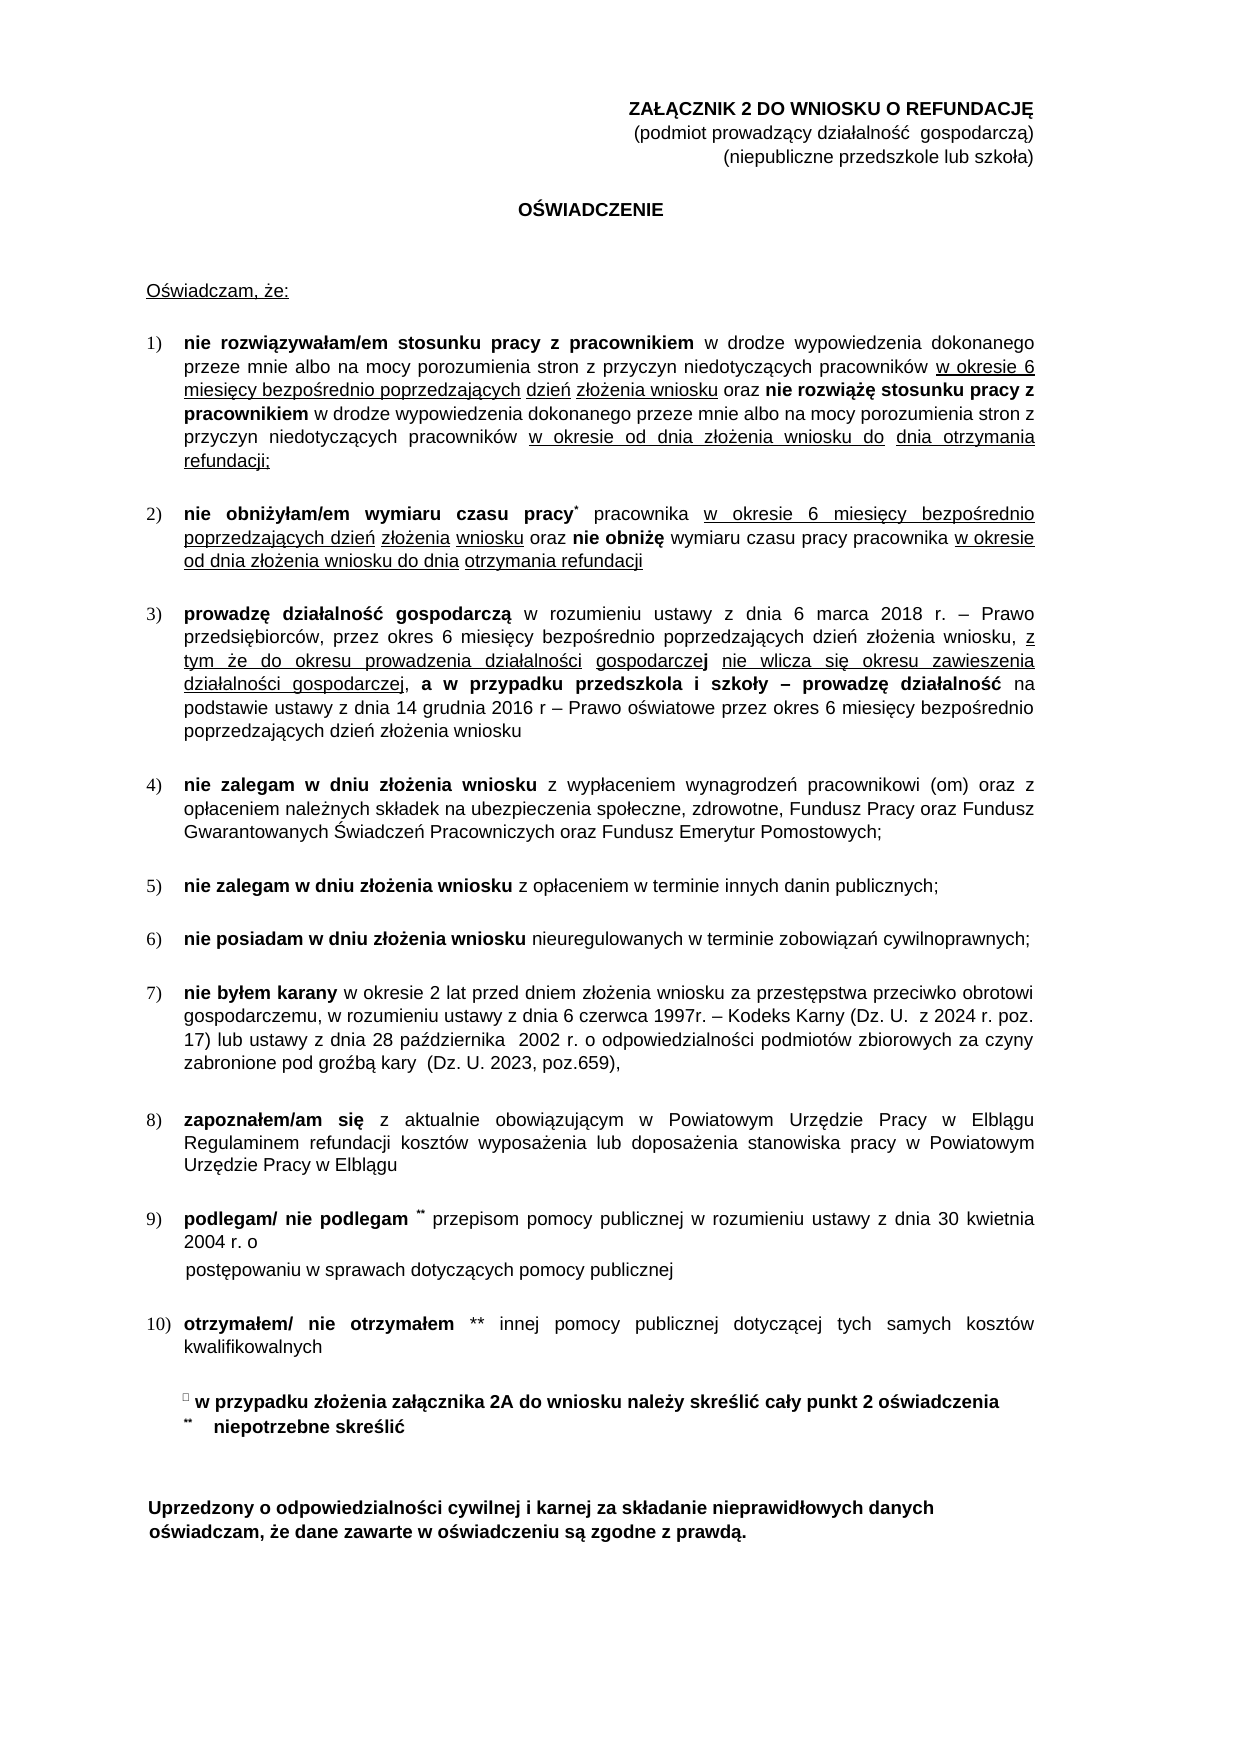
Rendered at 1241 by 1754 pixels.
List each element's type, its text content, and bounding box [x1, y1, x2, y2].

text Uprzedzony o odpowiedzialności cywilnej i karnej za składanie nieprawidłowych danych oświadczam, że dane zawarte w oświadczeniu są zgodne z prawdą. [148, 1497, 1051, 1543]
list nie obniżyłam/em wymiaru czasu pracy* pracownika w okresie 6 miesięcy bezpośrednio poprzedzających dzień złożenia wniosku oraz nie obniżę wymiaru czasu pracy pracownika w okresie od dnia złożenia wniosku do dnia otrzymania refundacji [146, 503, 1035, 572]
list nie byłem karany w okresie 2 lat przed dniem złożenia wniosku za przestępstwa przeciwko obrotowi gospodarczemu, w rozumieniu ustawy z dnia 6 czerwca 1997r. – Kodeks Karny (Dz. U. z 2024 r. poz. 17) lub ustawy z dnia 28 października 2002 r. o odpowiedzialności podmiotów zbiorowych za czyny zabronione pod groźbą kary (Dz. U. 2023, poz.659), [146, 982, 1035, 1074]
list podlegam/ nie podlegam ** przepisom pomocy publicznej w rozumieniu ustawy z dnia 30 kwietnia 2004 r. o [146, 1207, 1035, 1252]
text OŚWIADCZENIE [59, 198, 1122, 220]
text (podmiot prowadzący działalność gospodarczą) [59, 122, 1034, 143]
text ** niepotrzebne skreślić [184, 1416, 1051, 1437]
list prowadzę działalność gospodarczą w rozumieniu ustawy z dnia 6 marca 2018 r. – Prawo przedsiębiorców, przez okres 6 miesięcy bezpośrednio poprzedzających dzień złożenia wniosku, z tym że do okresu prowadzenia działalności gospodarczej nie wlicza się okresu zawieszenia działalności gospodarczej, a w przypadku przedszkola i szkoły – prowadzę działalność na podstawie ustawy z dnia 14 grudnia 2016 r – Prawo oświatowe przez okres 6 miesięcy bezpośrednio poprzedzających dzień złożenia wniosku [146, 603, 1035, 741]
text Oświadczam, że: [146, 280, 1035, 301]
text  w przypadku złożenia załącznika 2A do wniosku należy skreślić cały punkt 2 oświadczenia [59, 1391, 1181, 1413]
list nie posiadam w dniu złożenia wniosku nieuregulowanych w terminie zobowiązań cywilnoprawnych; [146, 927, 1035, 949]
list nie rozwiązywałam/em stosunku pracy z pracownikiem w drodze wypowiedzenia dokonanego przeze mnie albo na mocy porozumienia stron z przyczyn niedotyczących pracowników w okresie 6 miesięcy bezpośrednio poprzedzających dzień złożenia wniosku oraz nie rozwiążę stosunku pracy z pracownikiem w drodze wypowiedzenia dokonanego przeze mnie albo na mocy porozumienia stron z przyczyn niedotyczących pracowników w okresie od dnia złożenia wniosku do dnia otrzymania refundacji; [146, 332, 1035, 471]
text postępowaniu w sprawach dotyczących pomocy publicznej [185, 1259, 1035, 1281]
list nie zalegam w dniu złożenia wniosku z wypłaceniem wynagrodzeń pracownikowi (om) oraz z opłaceniem należnych składek na ubezpieczenia społeczne, zdrowotne, Fundusz Pracy oraz Fundusz Gwarantowanych Świadczeń Pracowniczych oraz Fundusz Emerytur Pomostowych; [146, 774, 1035, 842]
text (niepubliczne przedszkole lub szkoła) [591, 146, 1034, 168]
list nie zalegam w dniu złożenia wniosku z opłaceniem w terminie innych danin publicznych; [146, 874, 1035, 896]
list otrzymałem/ nie otrzymałem ** innej pomocy publicznej dotyczącej tych samych kosztów kwalifikowalnych [146, 1313, 1035, 1358]
list zapoznałem/am się z aktualnie obowiązującym w Powiatowym Urzędzie Pracy w Elblągu Regulaminem refundacji kosztów wyposażenia lub doposażenia stanowiska pracy w Powiatowym Urzędzie Pracy w Elblągu [146, 1109, 1035, 1175]
text ZAŁĄCZNIK 2 DO WNIOSKU O REFUNDACJĘ [380, 98, 1034, 119]
